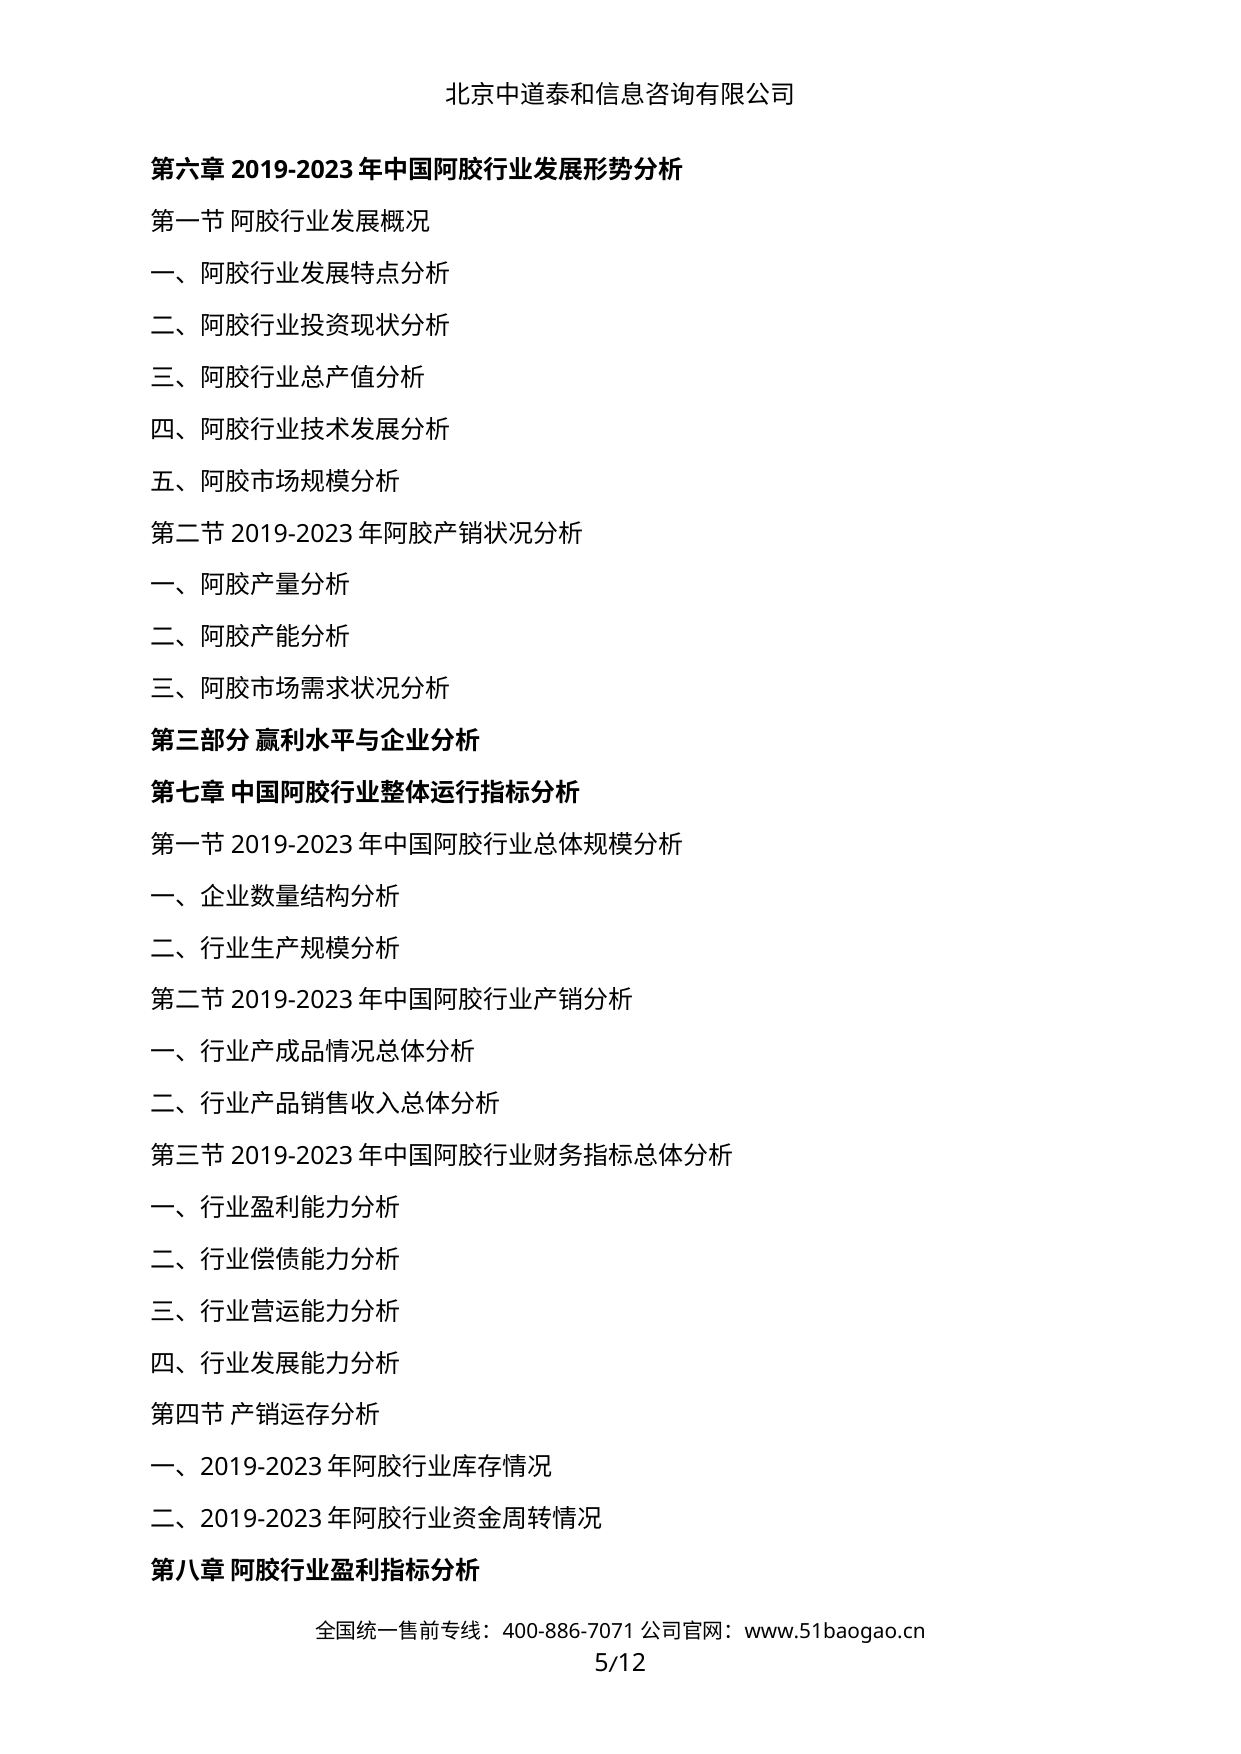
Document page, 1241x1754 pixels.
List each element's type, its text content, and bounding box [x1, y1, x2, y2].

text 第一节 阿胶行业发展概况 [150, 202, 1090, 238]
text 二、行业生产规模分析 [150, 928, 1090, 964]
text 第三节 2019-2023年中国阿胶行业财务指标总体分析 [150, 1136, 1090, 1172]
text 第四节 产销运存分析 [150, 1395, 1090, 1431]
text 二、行业偿债能力分析 [150, 1239, 1090, 1276]
text 三、阿胶市场需求状况分析 [150, 669, 1090, 705]
text 第七章 中国阿胶行业整体运行指标分析 [150, 772, 1090, 809]
text 第二节 2019-2023年阿胶产销状况分析 [150, 513, 1090, 549]
text 三、阿胶行业总产值分析 [150, 357, 1090, 394]
text 二、行业产品销售收入总体分析 [150, 1084, 1090, 1120]
text 一、阿胶产量分析 [150, 565, 1090, 601]
text 四、阿胶行业技术发展分析 [150, 409, 1090, 446]
text 三、行业营运能力分析 [150, 1291, 1090, 1327]
text 第三部分 赢利水平与企业分析 [150, 721, 1090, 757]
text 二、2019-2023年阿胶行业资金周转情况 [150, 1499, 1090, 1535]
text 第二节 2019-2023年中国阿胶行业产销分析 [150, 980, 1090, 1016]
text 一、行业产成品情况总体分析 [150, 1032, 1090, 1068]
text 一、企业数量结构分析 [150, 876, 1090, 912]
text 一、行业盈利能力分析 [150, 1187, 1090, 1224]
text 一、2019-2023年阿胶行业库存情况 [150, 1447, 1090, 1483]
text 二、阿胶行业投资现状分析 [150, 306, 1090, 342]
text 五、阿胶市场规模分析 [150, 461, 1090, 497]
text 一、阿胶行业发展特点分析 [150, 254, 1090, 290]
text 二、阿胶产能分析 [150, 617, 1090, 653]
text 第一节 2019-2023年中国阿胶行业总体规模分析 [150, 824, 1090, 861]
text 第八章 阿胶行业盈利指标分析 [150, 1551, 1090, 1587]
text 第六章 2019-2023年中国阿胶行业发展形势分析 [150, 150, 1090, 186]
text 四、行业发展能力分析 [150, 1343, 1090, 1379]
